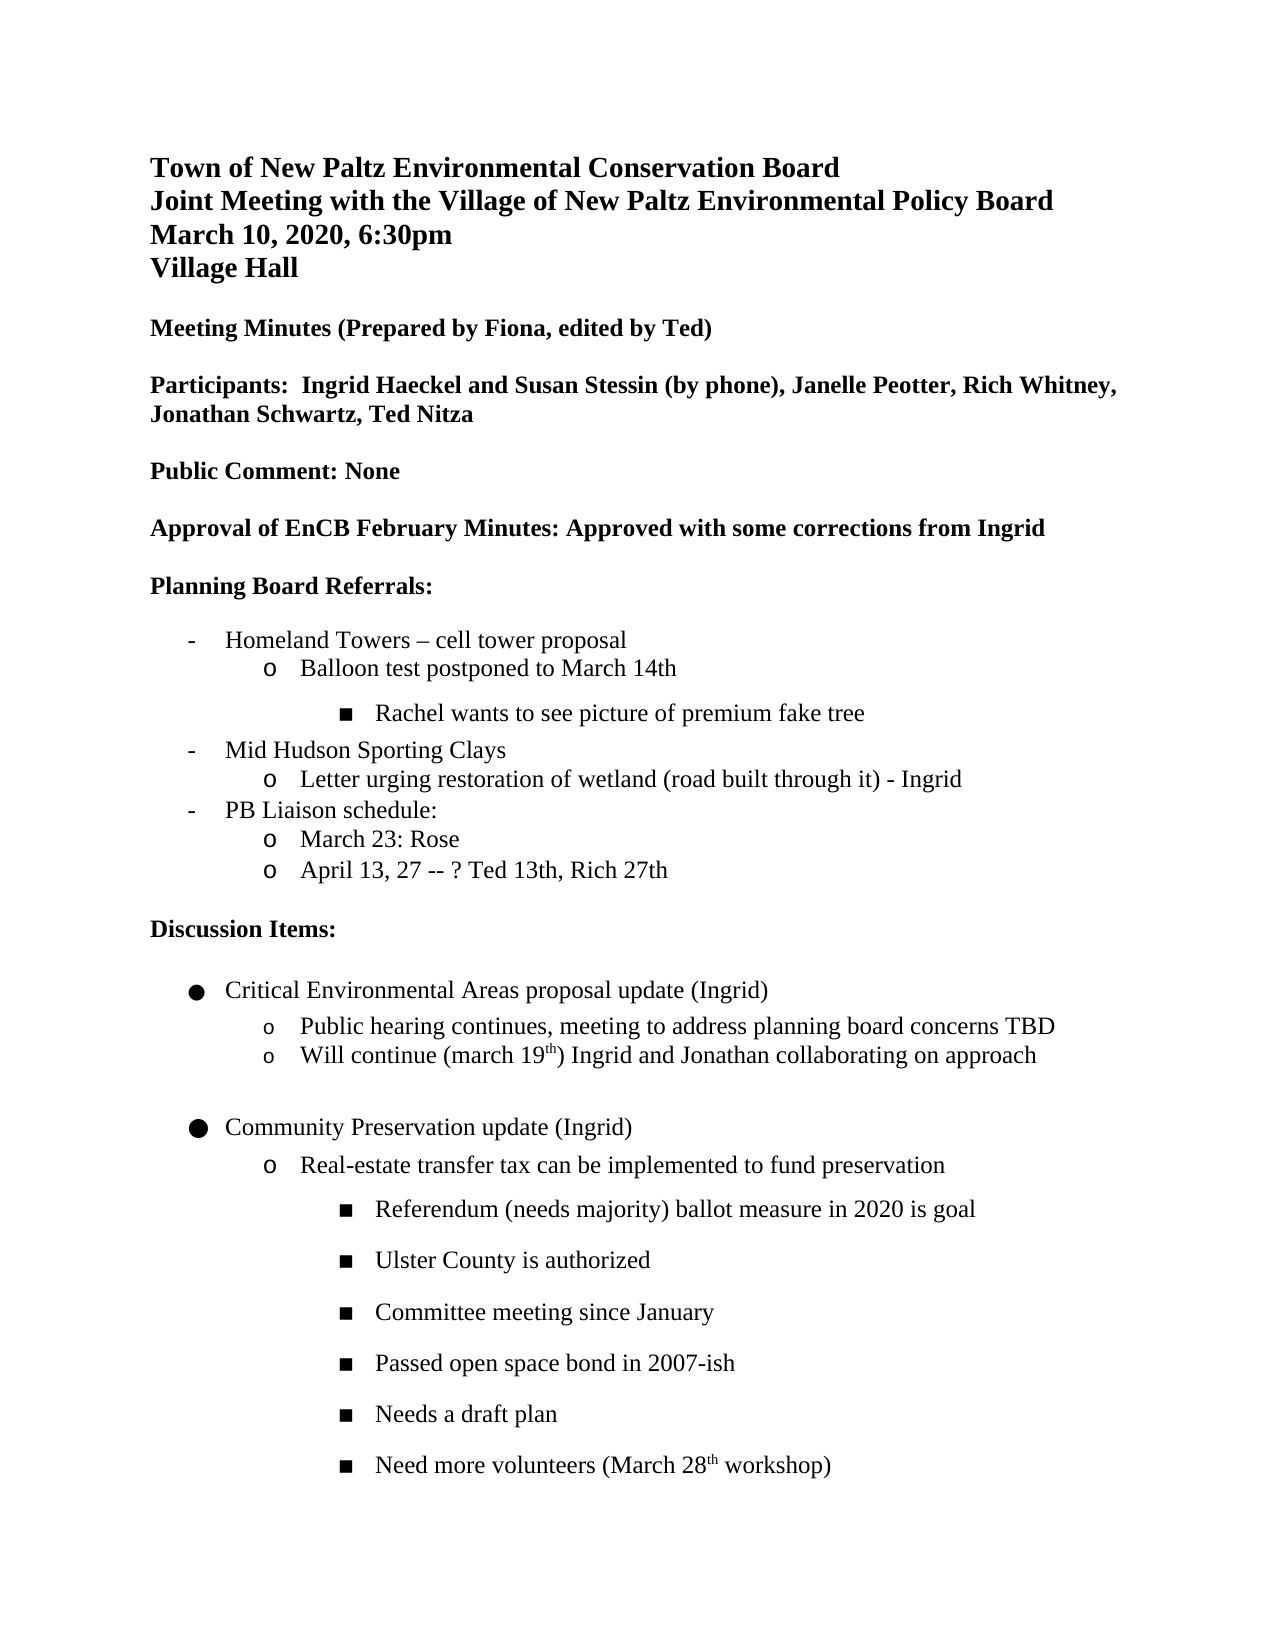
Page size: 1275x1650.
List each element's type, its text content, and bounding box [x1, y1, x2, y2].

list Critical Environmental Areas proposal update (Ingrid) [187, 968, 1125, 1011]
list Ulster County is authorized [337, 1232, 1125, 1283]
text Public Comment: None [150, 456, 1125, 485]
text Discussion Items: [150, 914, 1125, 943]
list Passed open space bond in 2007-ish [337, 1334, 1125, 1386]
list Need more volunteers (March 28th workshop) [337, 1437, 1125, 1488]
text Approval of EnCB February Minutes: Approved with some corrections from Ingrid [150, 513, 1125, 542]
list Mid Hudson Sporting Clays [187, 736, 1125, 764]
list April 13, 27 -- ? Ted 13th, Rich 27th [262, 855, 1125, 886]
list Rachel wants to see picture of premium fake tree [337, 684, 1125, 736]
list Committee meeting since January [337, 1283, 1125, 1334]
text Participants: Ingrid Haeckel and Susan Stessin (by phone), Janelle Peotter, Rich Whitney, Jonathan Schwartz, Ted Nitza [150, 370, 1125, 456]
list Real-estate transfer tax can be implemented to fund preservation [262, 1150, 1125, 1181]
list Will continue (march 19th) Ingrid and Jonathan collaborating on approach [262, 1040, 1125, 1070]
text Planning Board Referrals: [150, 571, 1125, 600]
list Public hearing continues, meeting to address planning board concerns TBD [262, 1011, 1125, 1040]
list Needs a draft plan [337, 1386, 1125, 1437]
text Meeting Minutes (Prepared by Fiona, edited by Ted) [150, 313, 1125, 342]
text March 10, 2020, 6:30pm [150, 217, 1125, 251]
list Homeland Towers – cell tower proposal [187, 625, 1125, 653]
list Referendum (needs majority) ballot measure in 2020 is goal [337, 1181, 1125, 1232]
text Village Hall [150, 251, 1125, 284]
text Joint Meeting with the Village of New Paltz Environmental Policy Board [150, 183, 1125, 217]
list Letter urging restoration of wetland (road built through it) - Ingrid [262, 764, 1125, 795]
list PB Liaison schedule: [187, 795, 1125, 824]
text Town of New Paltz Environmental Conservation Board [150, 150, 1125, 183]
list Balloon test postponed to March 14th [262, 653, 1125, 684]
list Community Preservation update (Ingrid) [187, 1099, 1125, 1150]
list March 23: Rose [262, 824, 1125, 855]
